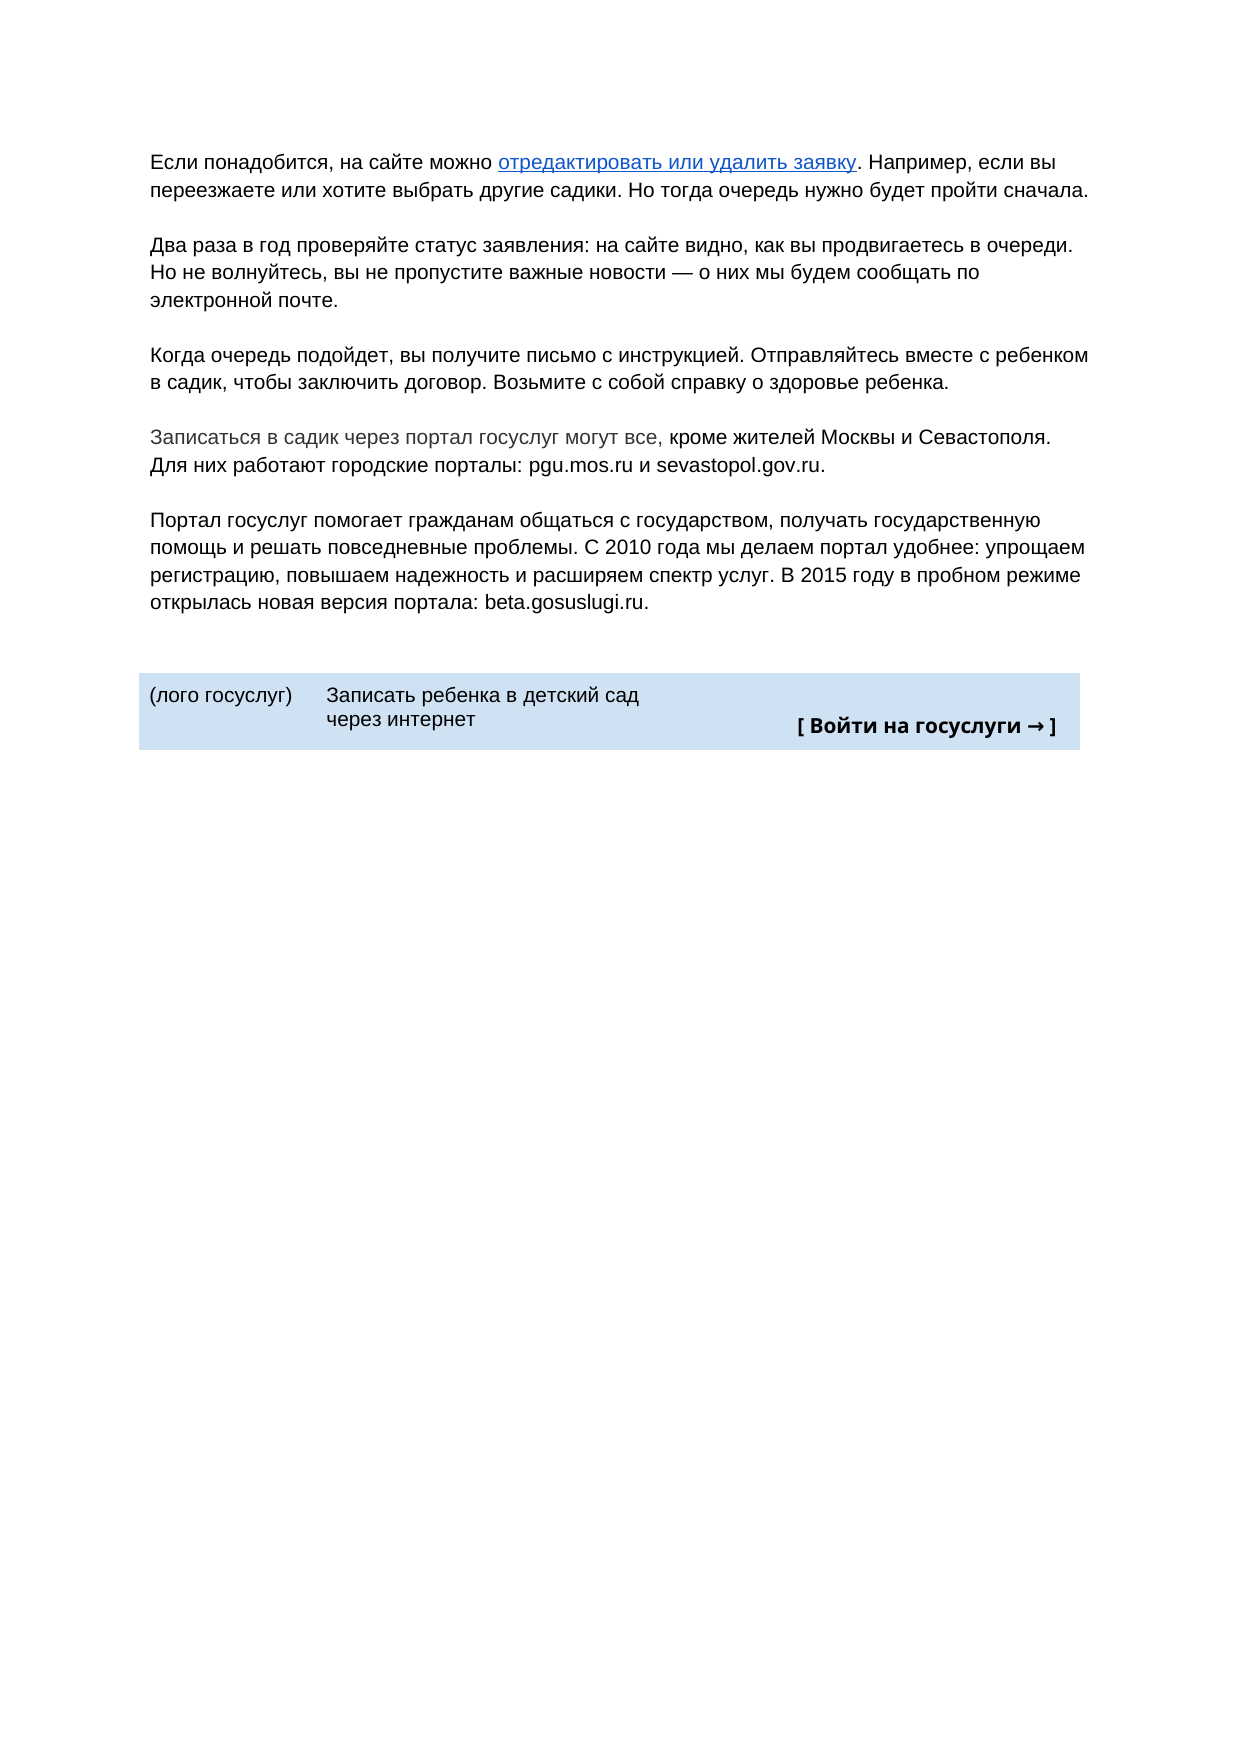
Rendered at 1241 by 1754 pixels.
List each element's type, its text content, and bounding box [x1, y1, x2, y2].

table_header Записать ребенка в детский сад через интернет [316, 673, 787, 750]
text Два раза в год проверяйте статус заявления: на сайте видно, как вы продвигаетесь в очереди. Но не волнуйтесь, вы не пропустите важные новости — о них мы будем сообщать по электронной почте. [150, 232, 1090, 311]
text Когда очередь подойдет, вы получите письмо с инструкцией. Отправляйтесь вместе с ребенком в садик, чтобы заключить договор. Возьмите с собой справку о здоровье ребенка. [150, 342, 1090, 394]
table_header [ Войти на госуслуги → ] [787, 673, 1080, 750]
text Портал госуслуг помогает гражданам общаться с государством, получать государственную помощь и решать повседневные проблемы. С 2010 года мы делаем портал удобнее: упрощаем регистрацию, повышаем надежность и расширяем спектр услуг. В 2015 году в пробном режиме открылась новая версия портала: beta.gosuslugi.ru. [150, 507, 1090, 614]
text Записаться в садик через портал госуслуг могут все, кроме жителей Москвы и Севастополя. Для них работают городские порталы: pgu.mos.ru и sevastopol.gov.ru. [150, 425, 1090, 476]
table_header (лого госуслуг) [139, 673, 316, 750]
text Если понадобится, на сайте можно отредактировать или удалить заявку. Например, если вы переезжаете или хотите выбрать другие садики. Но тогда очередь нужно будет пройти сначала. [150, 150, 1090, 201]
